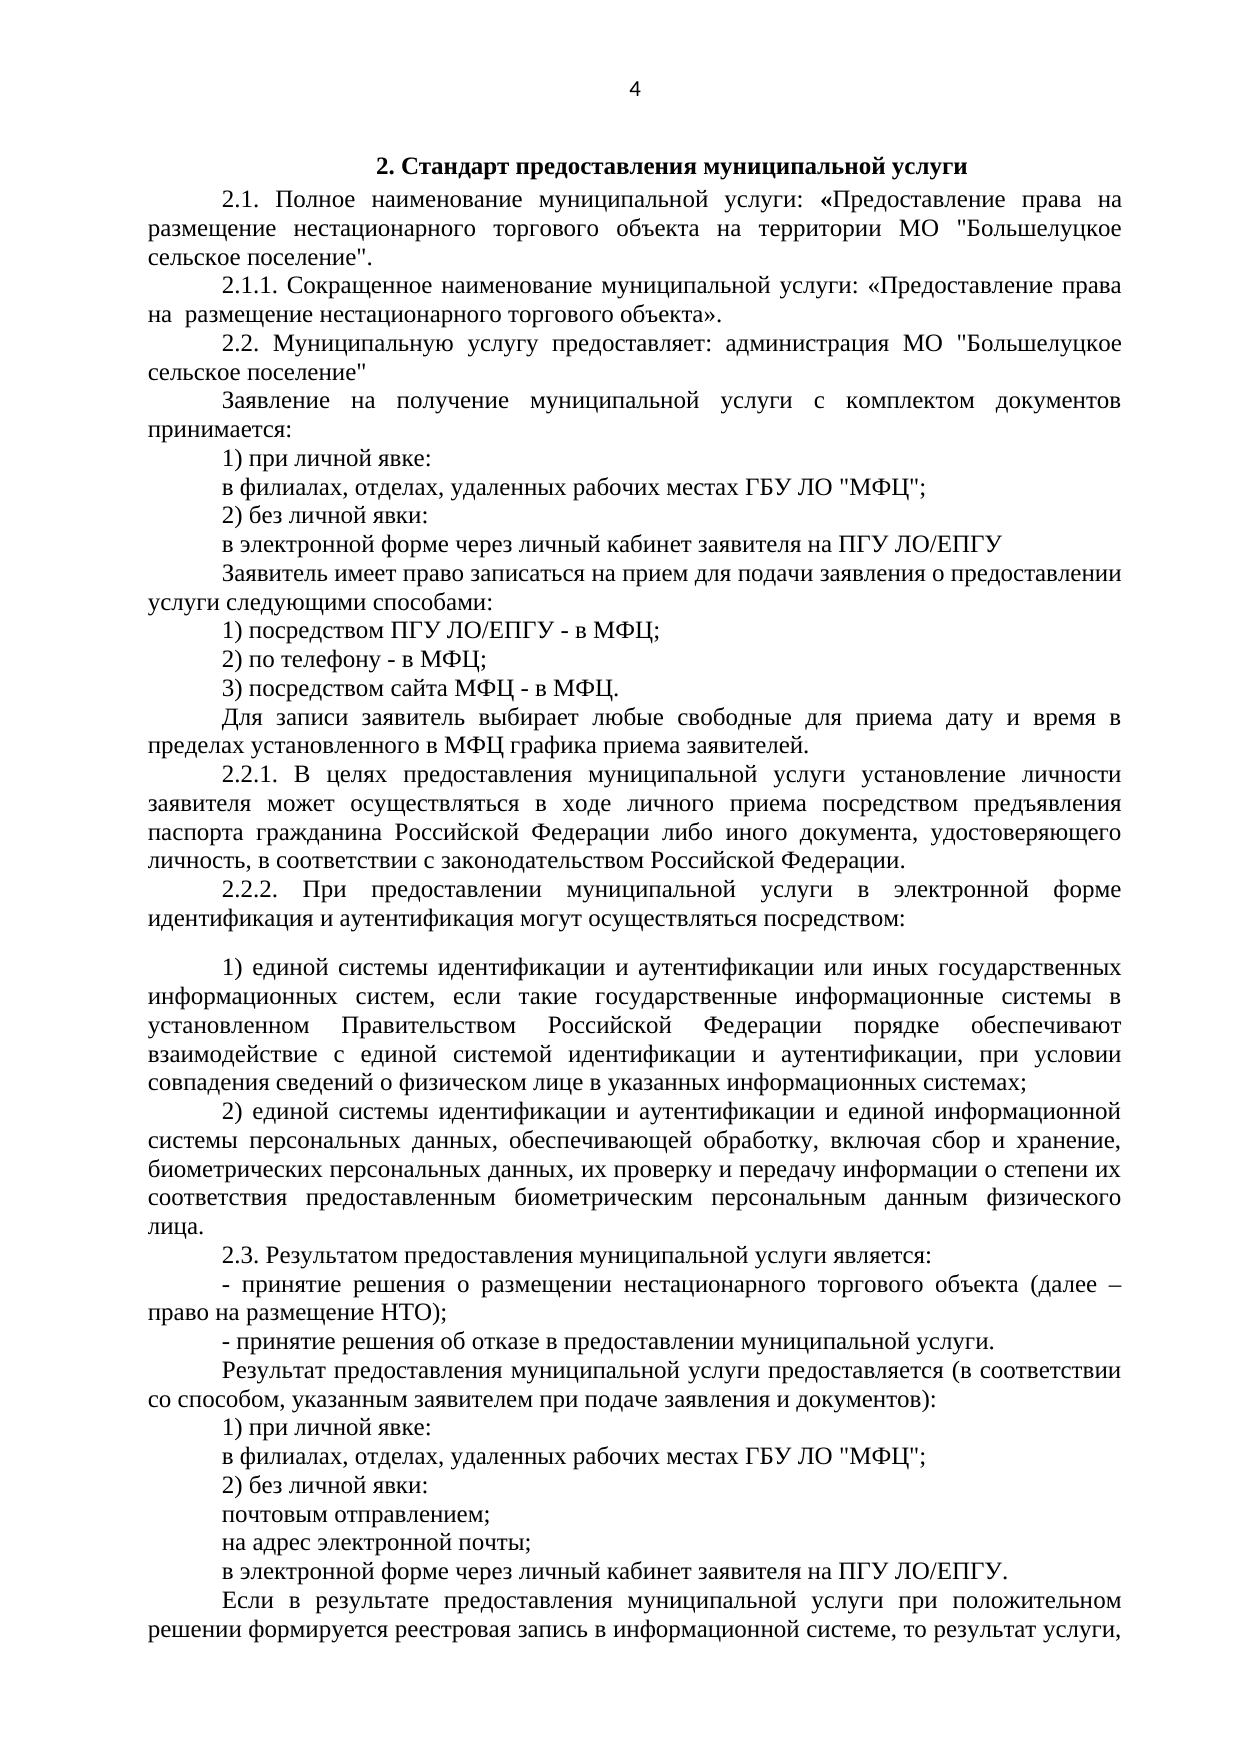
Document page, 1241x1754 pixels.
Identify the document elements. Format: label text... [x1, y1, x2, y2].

text Для записи заявитель выбирает любые свободные для приема дату и время в пределах установленного в МФЦ графика приема заявителей. [148, 702, 1122, 759]
text 3) посредством сайта МФЦ - в МФЦ. [148, 673, 1122, 702]
text Результат предоставления муниципальной услуги предоставляется (в соответствии со способом, указанным заявителем при подаче заявления и документов): [148, 1355, 1122, 1412]
text 2.2. Муниципальную услугу предоставляет: администрация МО "Большелуцкое сельское поселение" [148, 328, 1122, 385]
text 2.1. Полное наименование муниципальной услуги: «Предоставление права на размещение нестационарного торгового объекта на территории МО "Большелуцкое сельское поселение". [148, 184, 1122, 270]
text 2.2.1. В целях предоставления муниципальной услуги установление личности заявителя может осуществляться в ходе личного приема посредством предъявления паспорта гражданина Российской Федерации либо иного документа, удостоверяющего личность, в соответствии с законодательством Российской Федерации. [148, 759, 1122, 874]
text 1) при личной явке: [148, 443, 1122, 472]
text 2. Стандарт предоставления муниципальной услуги [148, 151, 1122, 180]
text - принятие решения об отказе в предоставлении муниципальной услуги. [148, 1326, 1122, 1355]
text на адрес электронной почты; [148, 1527, 1122, 1556]
text в электронной форме через личный кабинет заявителя на ПГУ ЛО/ЕПГУ. [148, 1556, 1122, 1585]
text 1) при личной явке: [148, 1412, 1122, 1441]
text 1) единой системы идентификации и аутентификации или иных государственных информационных систем, если такие государственные информационные системы в установленном Правительством Российской Федерации порядке обеспечивают взаимодействие с единой системой идентификации и аутентификации, при условии совпадения сведений о физическом лице в указанных информационных системах; [148, 952, 1122, 1096]
text 2.2.2. При предоставлении муниципальной услуги в электронной форме идентификация и аутентификация могут осуществляться посредством: [148, 874, 1122, 932]
text 2.3. Результатом предоставления муниципальной услуги является: [148, 1240, 1122, 1269]
text 1) посредством ПГУ ЛО/ЕПГУ - в МФЦ; [148, 615, 1122, 644]
text 2) по телефону - в МФЦ; [148, 644, 1122, 673]
text Заявление на получение муниципальной услуги с комплектом документов принимается: [148, 385, 1122, 443]
text в электронной форме через личный кабинет заявителя на ПГУ ЛО/ЕПГУ [148, 529, 1122, 558]
text Заявитель имеет право записаться на прием для подачи заявления о предоставлении услуги следующими способами: [148, 558, 1122, 615]
text 2) без личной явки: [148, 500, 1122, 529]
text 2.1.1. Сокращенное наименование муниципальной услуги: «Предоставление права на размещение нестационарного торгового объекта». [148, 270, 1122, 328]
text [148, 1585, 1122, 1642]
text - принятие решения о размещении нестационарного торгового объекта (далее – право на размещение НТО); [148, 1269, 1122, 1326]
text 2) без личной явки: [148, 1470, 1122, 1499]
text 2) единой системы идентификации и аутентификации и единой информационной системы персональных данных, обеспечивающей обработку, включая сбор и хранение, биометрических персональных данных, их проверку и передачу информации о степени их соответствия предоставленным биометрическим персональным данным физического лица. [148, 1096, 1122, 1240]
text почтовым отправлением; [148, 1499, 1122, 1527]
text в филиалах, отделах, удаленных рабочих местах ГБУ ЛО "МФЦ"; [148, 1441, 1122, 1470]
text в филиалах, отделах, удаленных рабочих местах ГБУ ЛО "МФЦ"; [148, 472, 1122, 500]
